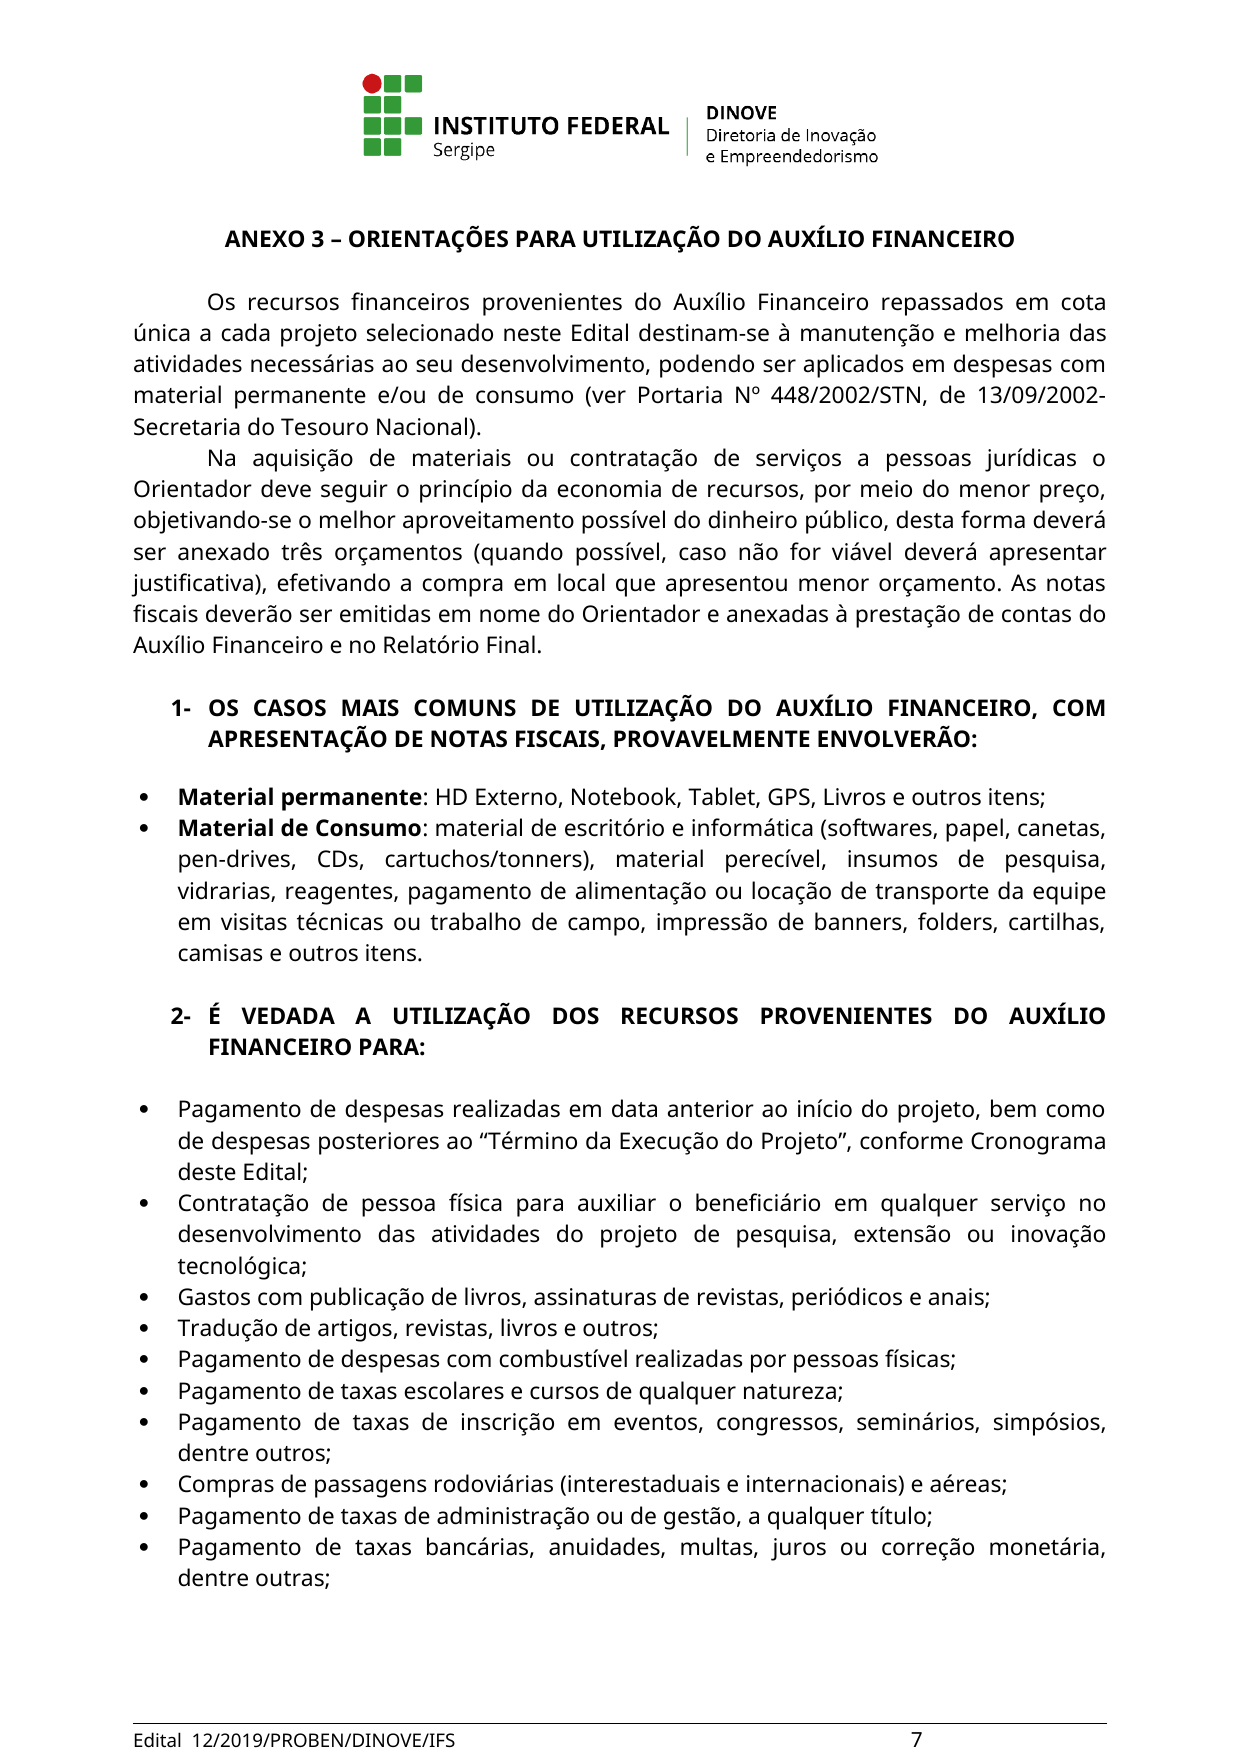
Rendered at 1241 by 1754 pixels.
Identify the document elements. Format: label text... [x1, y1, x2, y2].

list Pagamento de taxas escolares e cursos de qualquer natureza; [140, 1374, 1107, 1406]
list É VEDADA A UTILIZAÇÃO DOS RECURSOS PROVENIENTES DO AUXÍLIO FINANCEIRO PARA: [170, 999, 1107, 1062]
text Os recursos financeiros provenientes do Auxílio Financeiro repassados em cota única a cada projeto selecionado neste Edital destinam-se à manutenção e melhoria das atividades necessárias ao seu desenvolvimento, podendo ser aplicados em despesas com material permanente e/ou de consumo (ver Portaria Nº 448/2002/STN, de 13/09/2002- Secretaria do Tesouro Nacional). [133, 286, 1107, 442]
list Material permanente: HD Externo, Notebook, Tablet, GPS, Livros e outros itens; [140, 781, 1107, 812]
list Pagamento de taxas de administração ou de gestão, a qualquer título; [140, 1499, 1107, 1531]
list Contratação de pessoa física para auxiliar o beneficiário em qualquer serviço no desenvolvimento das atividades do projeto de pesquisa, extensão ou inovação tecnológica; [140, 1187, 1107, 1281]
list Pagamento de taxas bancárias, anuidades, multas, juros ou correção monetária, dentre outras; [140, 1531, 1107, 1593]
list Pagamento de despesas realizadas em data anterior ao início do projeto, bem como de despesas posteriores ao “Término da Execução do Projeto”, conforme Cronograma deste Edital; [140, 1093, 1107, 1187]
text ANEXO 3 – ORIENTAÇÕES PARA UTILIZAÇÃO DO AUXÍLIO FINANCEIRO [133, 223, 1107, 254]
text Na aquisição de materiais ou contratação de serviços a pessoas jurídicas o Orientador deve seguir o princípio da economia de recursos, por meio do menor preço, objetivando-se o melhor aproveitamento possível do dinheiro público, desta forma deverá ser anexado três orçamentos (quando possível, caso não for viável deverá apresentar justificativa), efetivando a compra em local que apresentou menor orçamento. As notas fiscais deverão ser emitidas em nome do Orientador e anexadas à prestação de contas do Auxílio Financeiro e no Relatório Final. [133, 442, 1107, 661]
list Gastos com publicação de livros, assinaturas de revistas, periódicos e anais; [140, 1281, 1107, 1312]
list Compras de passagens rodoviárias (interestaduais e internacionais) e aéreas; [140, 1468, 1107, 1499]
picture [362, 73, 879, 167]
list Pagamento de despesas com combustível realizadas por pessoas físicas; [140, 1343, 1107, 1374]
list Material de Consumo: material de escritório e informática (softwares, papel, canetas, pen-drives, CDs, cartuchos/tonners), material perecível, insumos de pesquisa, vidrarias, reagentes, pagamento de alimentação ou locação de transporte da equipe em visitas técnicas ou trabalho de campo, impressão de banners, folders, cartilhas, camisas e outros itens. [140, 812, 1107, 968]
list Pagamento de taxas de inscrição em eventos, congressos, seminários, simpósios, dentre outros; [140, 1406, 1107, 1468]
list Tradução de artigos, revistas, livros e outros; [140, 1312, 1107, 1343]
list OS CASOS MAIS COMUNS DE UTILIZAÇÃO DO AUXÍLIO FINANCEIRO, COM APRESENTAÇÃO DE NOTAS FISCAIS, PROVAVELMENTE ENVOLVERÃO: [170, 692, 1107, 754]
